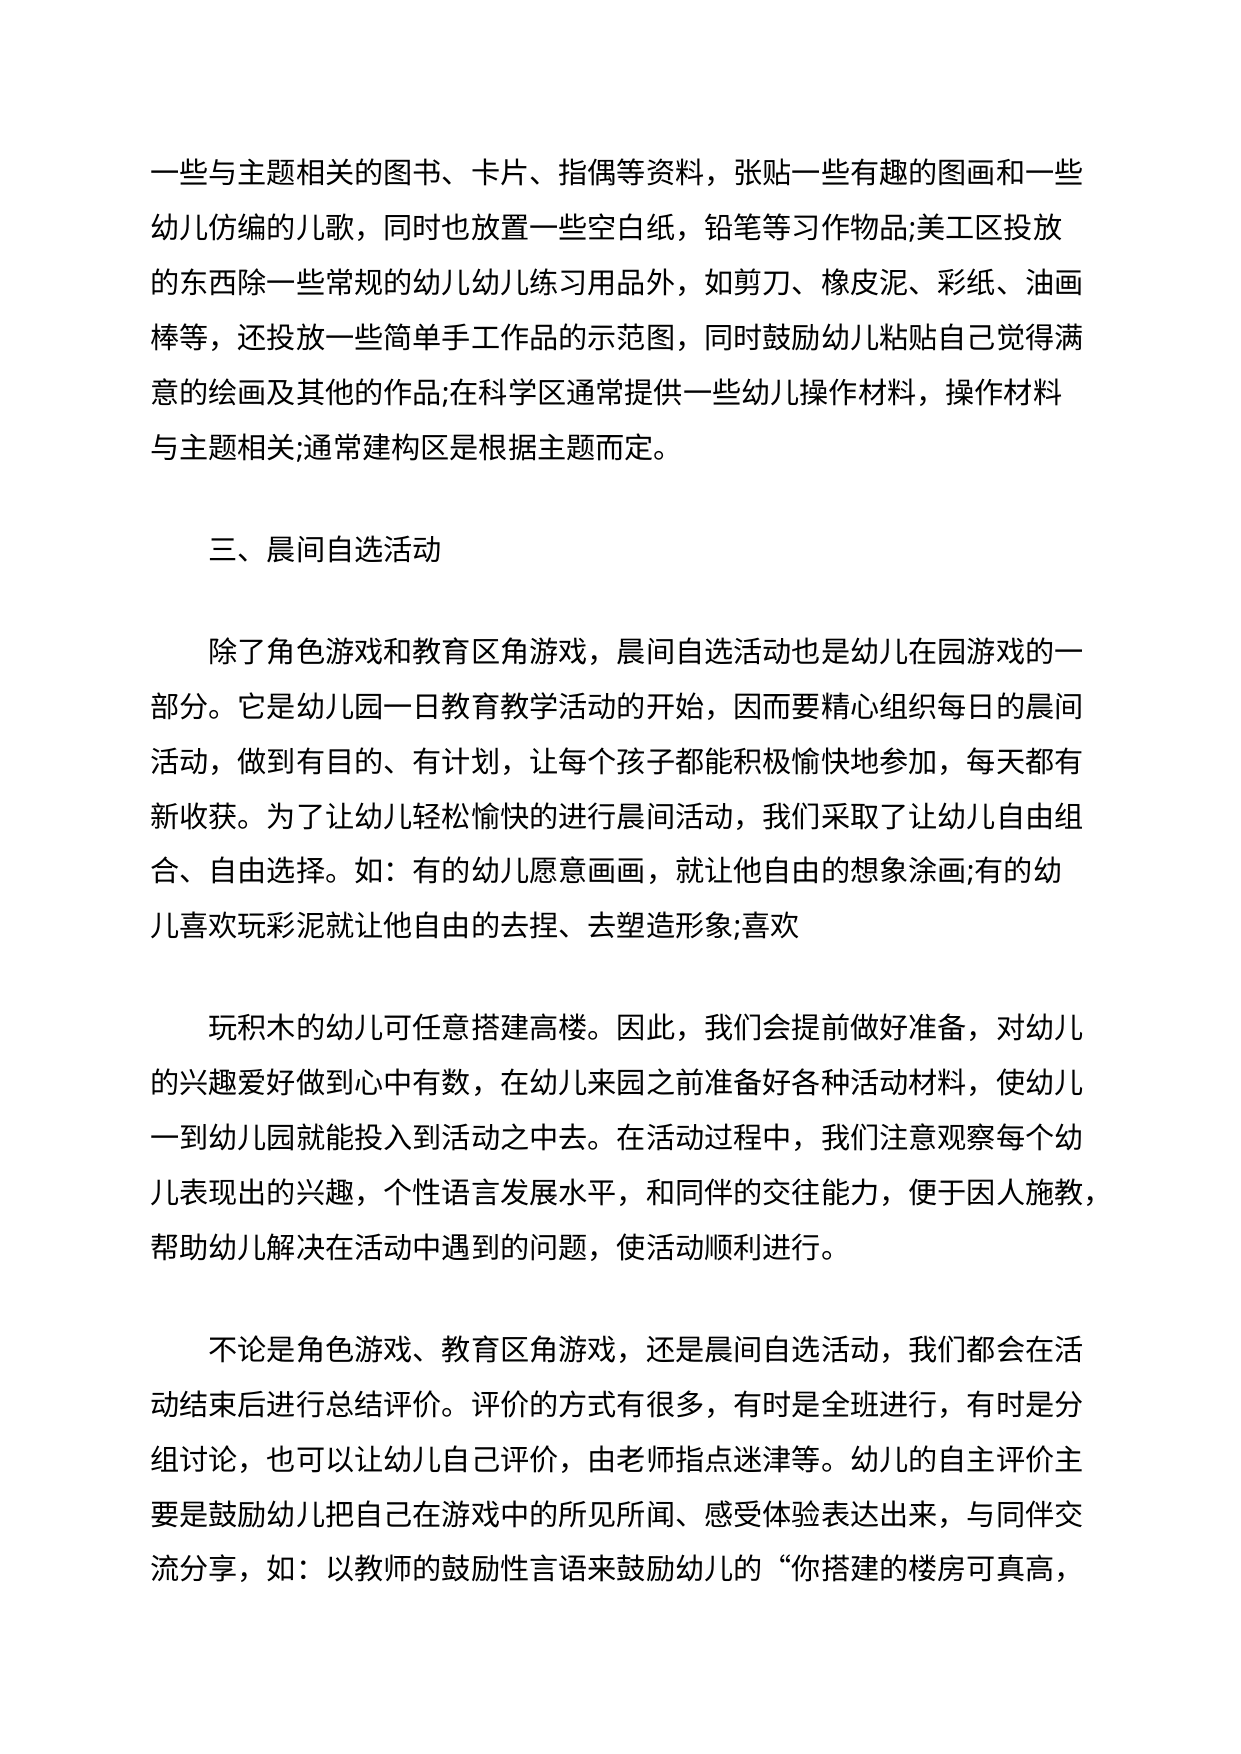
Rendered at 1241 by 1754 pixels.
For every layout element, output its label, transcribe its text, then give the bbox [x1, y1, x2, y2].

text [150, 1326, 1090, 1588]
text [150, 150, 1090, 467]
text 除了角色游戏和教育区角游戏，晨间自选活动也是幼儿在园游戏的一部分。它是幼儿园一日教育教学活动的开始，因而要精心组织每日的晨间活动，做到有目的、有计划，让每个孩子都能积极愉快地参加，每天都有新收获。为了让幼儿轻松愉快的进行晨间活动，我们采取了让幼儿自由组合、自由选择。如：有的幼儿愿意画画，就让他自由的想象涂画;有的幼儿喜欢玩彩泥就让他自由的去捏、去塑造形象;喜欢 [150, 628, 1090, 945]
text 三、晨间自选活动 [150, 527, 1090, 569]
text 玩积木的幼儿可任意搭建高楼。因此，我们会提前做好准备，对幼儿的兴趣爱好做到心中有数，在幼儿来园之前准备好各种活动材料，使幼儿一到幼儿园就能投入到活动之中去。在活动过程中，我们注意观察每个幼儿表现出的兴趣，个性语言发展水平，和同伴的交往能力，便于因人施教，帮助幼儿解决在活动中遇到的问题，使活动顺利进行。 [150, 1005, 1090, 1267]
